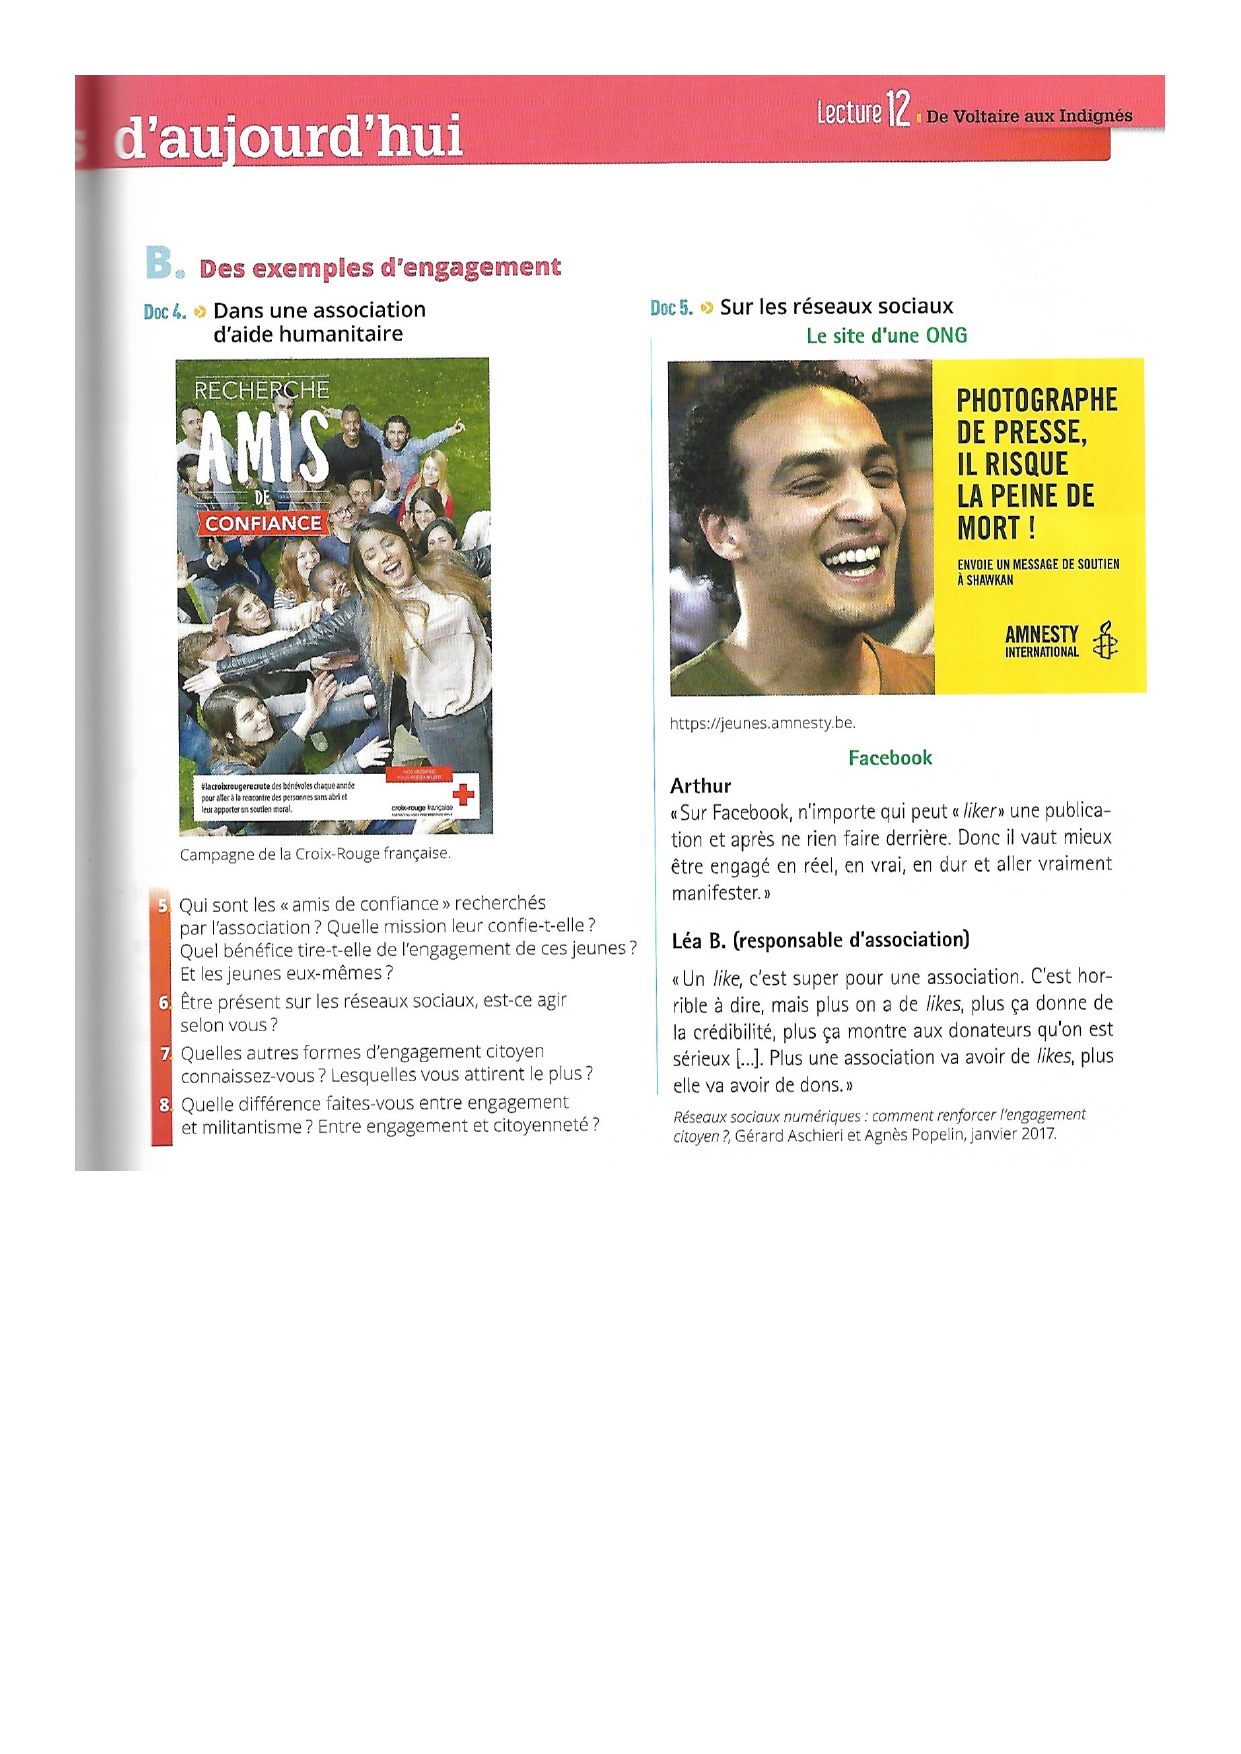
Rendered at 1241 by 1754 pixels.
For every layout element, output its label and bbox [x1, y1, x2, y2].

picture [75, 75, 1166, 1171]
